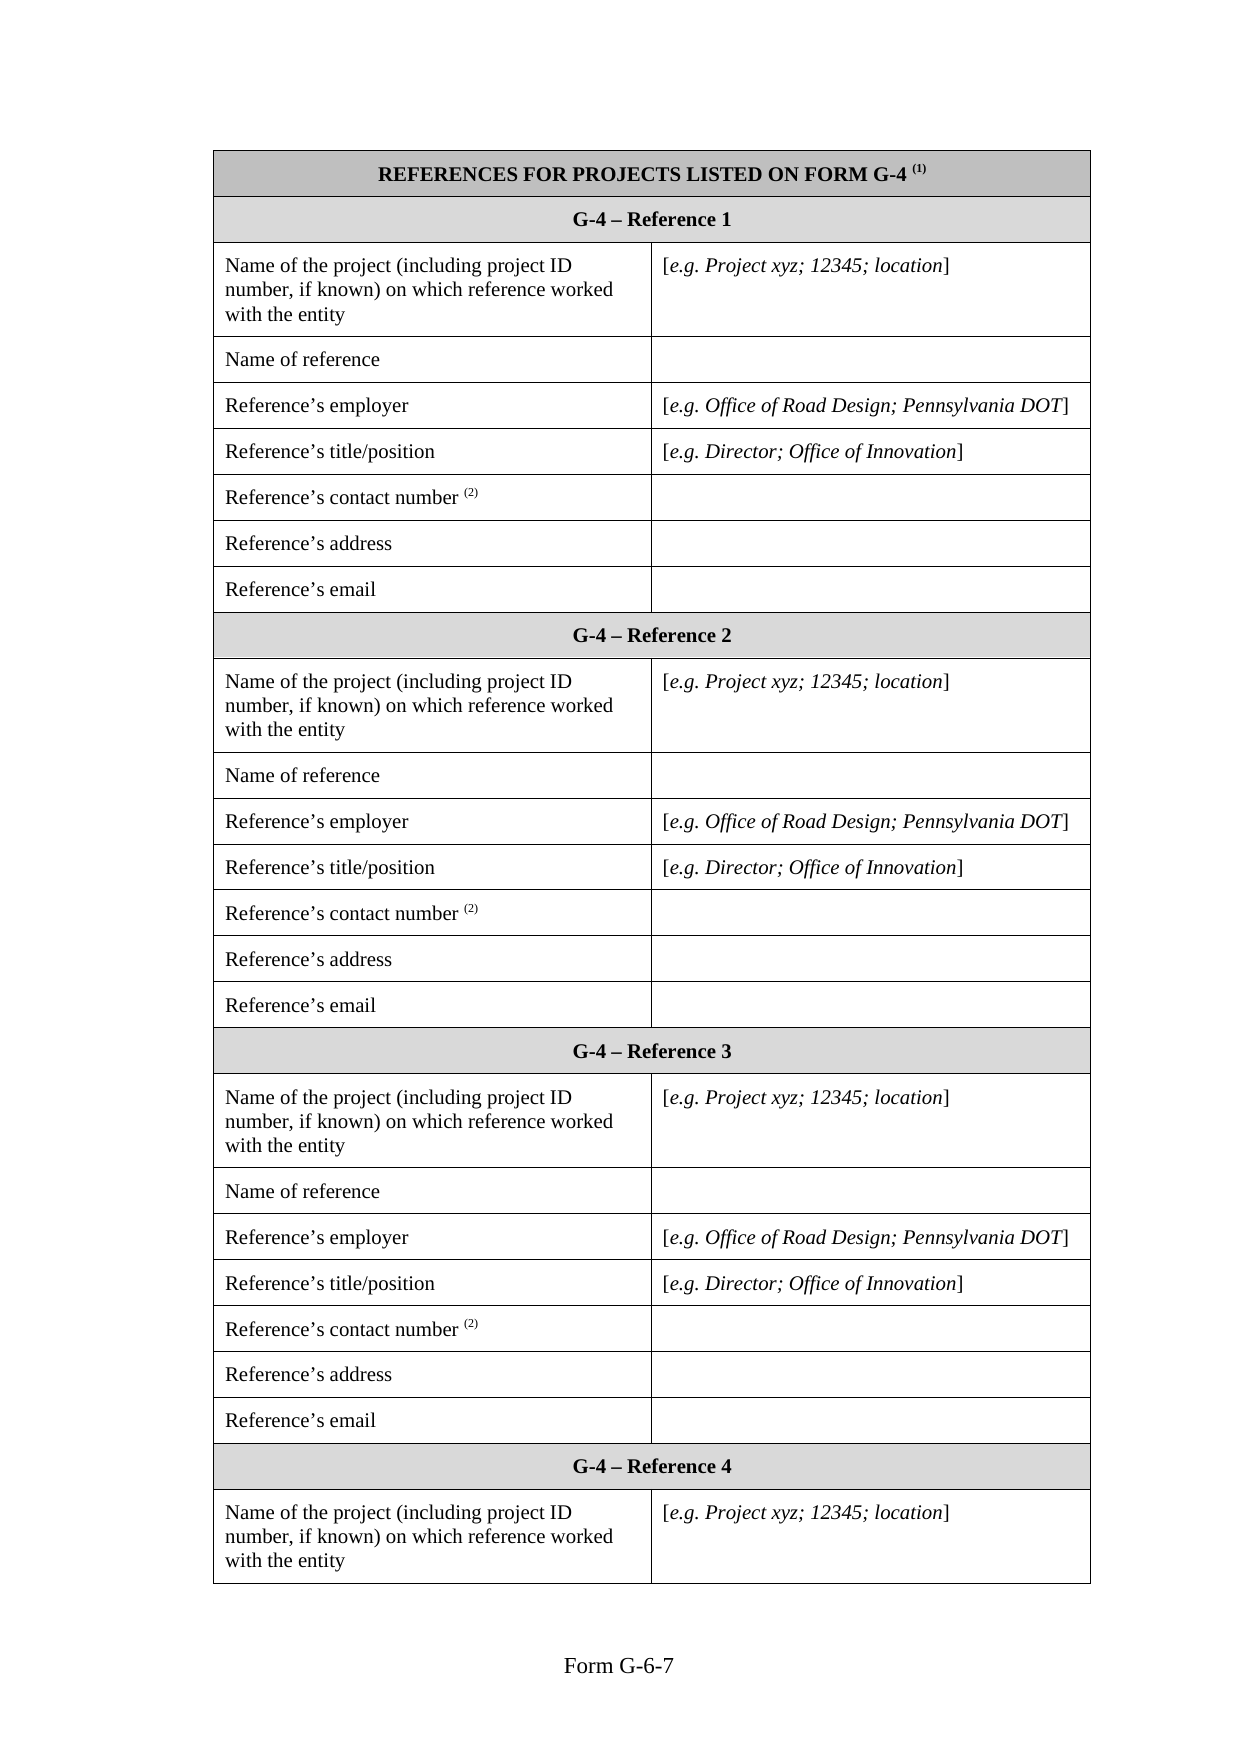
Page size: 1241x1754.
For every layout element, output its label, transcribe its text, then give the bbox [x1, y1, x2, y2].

table_cell [e.g. Office of Road Design; Pennsylvania DOT] [652, 383, 1090, 428]
table_cell [652, 475, 1090, 520]
table_cell [e.g. Director; Office of Innovation] [652, 1260, 1090, 1305]
table_cell G-4 – Reference 2 [214, 613, 1090, 657]
table_cell Name of the project (including project ID number, if known) on which reference worked with the entity [214, 659, 651, 752]
table_cell G-4 – Reference 4 [214, 1444, 1090, 1489]
table_cell Reference’s email [214, 982, 651, 1027]
table_cell Reference’s title/position [214, 845, 651, 889]
table_cell [652, 753, 1090, 797]
table_cell Reference’s email [214, 1398, 651, 1443]
table_cell Reference’s title/position [214, 429, 651, 474]
table_cell Name of the project (including project ID number, if known) on which reference worked with the entity [214, 1490, 651, 1583]
table_cell Reference’s address [214, 521, 651, 566]
table_cell [652, 567, 1090, 612]
table_header References for projects LISTED ON FORM G-4 (1) [214, 151, 1090, 196]
table_cell [652, 521, 1090, 566]
table_cell [e.g. Director; Office of Innovation] [652, 429, 1090, 474]
table_cell Name of the project (including project ID number, if known) on which reference worked with the entity [214, 243, 651, 336]
table_cell [652, 1352, 1090, 1397]
table_cell Reference’s employer [214, 1214, 651, 1259]
table_cell Name of reference [214, 753, 651, 797]
table_cell [652, 337, 1090, 382]
table_cell Reference’s contact number (2) [214, 475, 651, 520]
table_cell Name of reference [214, 1168, 651, 1213]
table_cell [652, 1306, 1090, 1351]
table_cell Reference’s employer [214, 799, 651, 843]
table_cell [652, 982, 1090, 1027]
table_cell [e.g. Project xyz; 12345; location] [652, 1074, 1090, 1167]
table_cell Name of the project (including project ID number, if known) on which reference worked with the entity [214, 1074, 651, 1167]
table_cell [e.g. Project xyz; 12345; location] [652, 659, 1090, 752]
table_cell [652, 1168, 1090, 1213]
table_cell Reference’s email [214, 567, 651, 612]
table_cell [652, 1398, 1090, 1443]
table_cell Reference’s contact number (2) [214, 1306, 651, 1351]
table_cell [e.g. Office of Road Design; Pennsylvania DOT] [652, 799, 1090, 843]
table_cell [652, 890, 1090, 935]
table_cell [e.g. Project xyz; 12345; location] [652, 1490, 1090, 1583]
table_cell [e.g. Project xyz; 12345; location] [652, 243, 1090, 336]
table_cell Reference’s contact number (2) [214, 890, 651, 935]
table_cell Reference’s address [214, 1352, 651, 1397]
table_cell [652, 936, 1090, 981]
table_cell Reference’s address [214, 936, 651, 981]
table_cell Name of reference [214, 337, 651, 382]
table_cell Reference’s title/position [214, 1260, 651, 1305]
table_cell G-4 – Reference 3 [214, 1028, 1090, 1073]
table_cell [e.g. Office of Road Design; Pennsylvania DOT] [652, 1214, 1090, 1259]
table_cell [e.g. Director; Office of Innovation] [652, 845, 1090, 889]
table_cell G-4 – Reference 1 [214, 197, 1090, 242]
table_cell Reference’s employer [214, 383, 651, 428]
